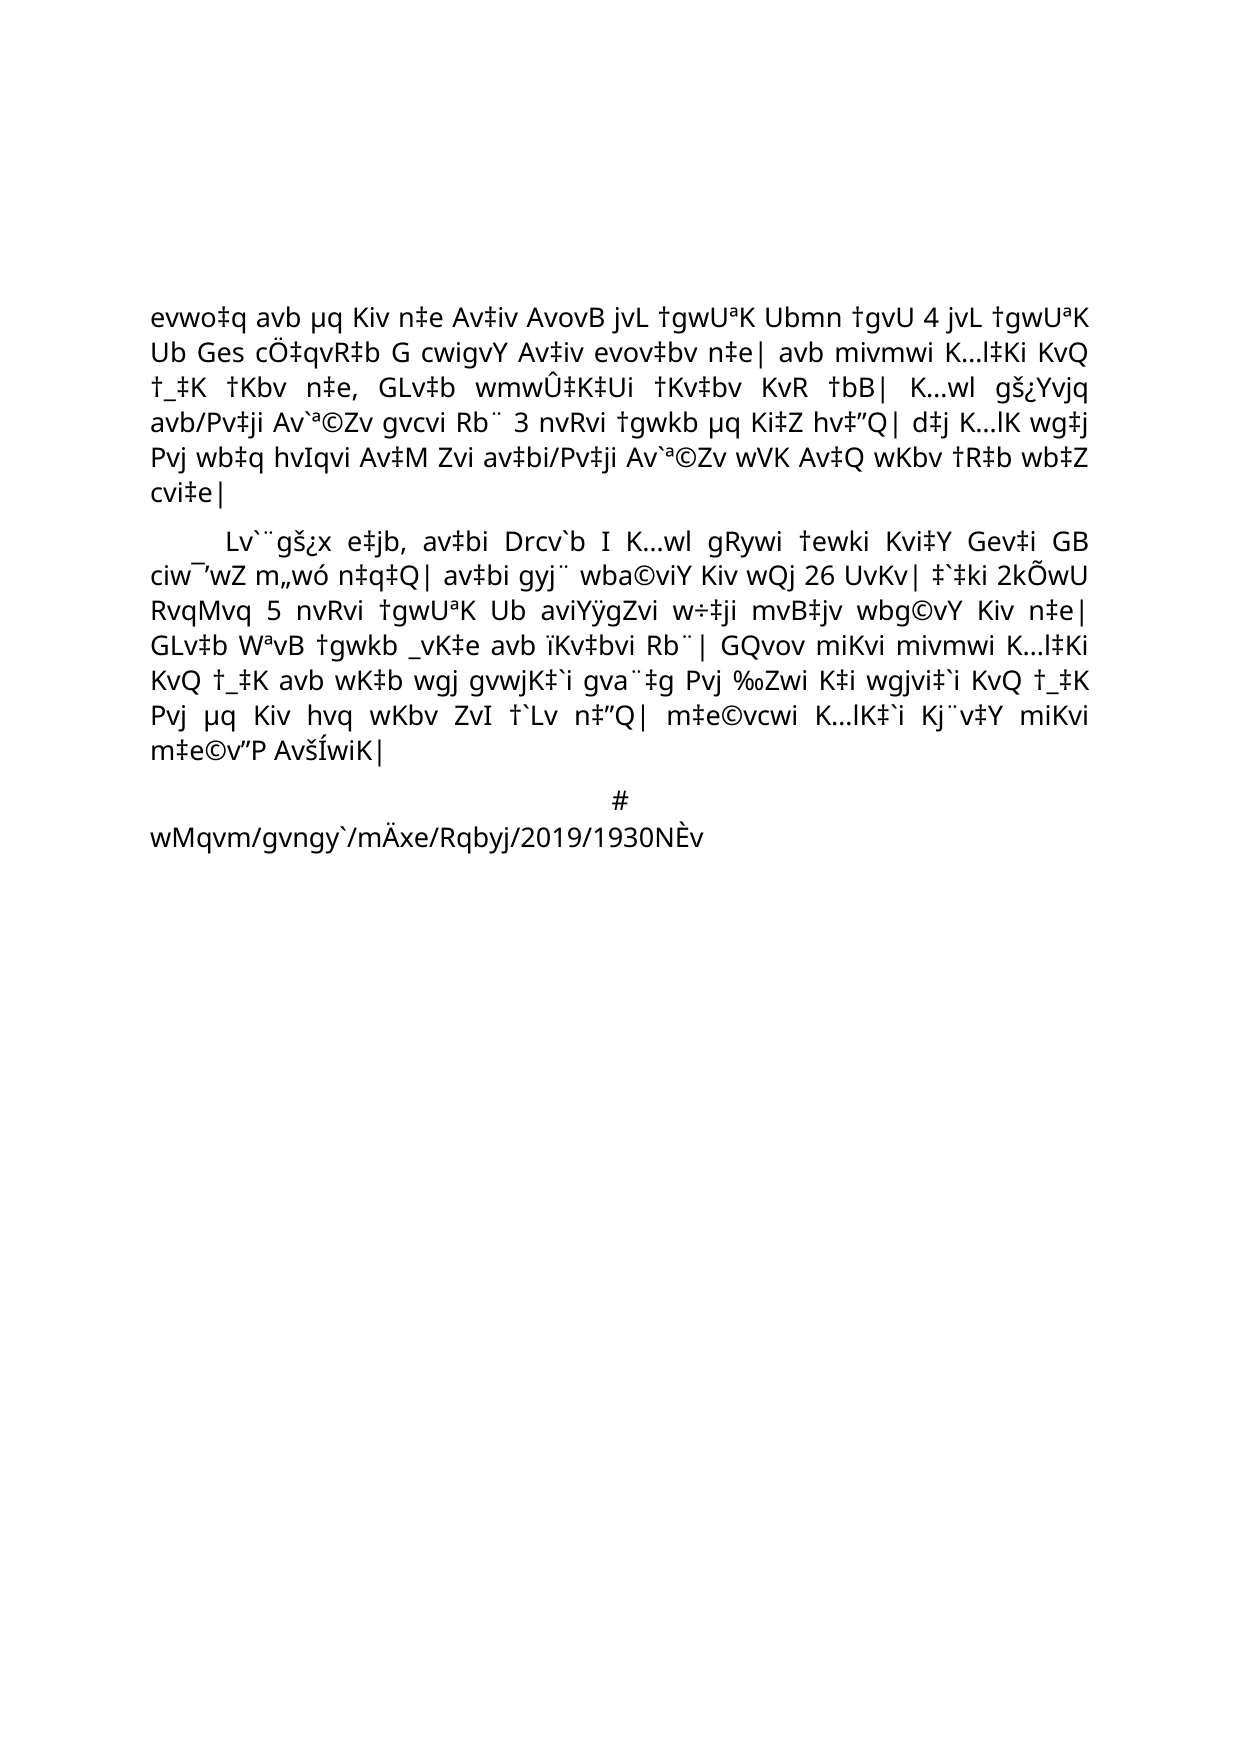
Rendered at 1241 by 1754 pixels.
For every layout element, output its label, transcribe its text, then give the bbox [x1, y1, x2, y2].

text # [150, 781, 1090, 818]
text Lv`¨gš¿x e‡jb, av‡bi Drcv`b I K…wl gRywi †ewki Kvi‡Y Gev‡i GB ciw¯’wZ m„wó n‡q‡Q| av‡bi gyj¨ wba©viY Kiv wQj 26 UvKv| ‡`‡ki 2kÕwU RvqMvq 5 nvRvi †gwUªK Ub aviYÿgZvi w÷‡ji mvB‡jv wbg©vY Kiv n‡e| GLv‡b WªvB †gwkb _vK‡e avb ïKv‡bvi Rb¨| GQvov miKvi mivmwi K…l‡Ki KvQ †_‡K avb wK‡b wgj gvwjK‡`i gva¨‡g Pvj ‰Zwi K‡i wgjvi‡`i KvQ †_‡K Pvj µq Kiv hvq wKbv ZvI †`Lv n‡”Q| m‡e©vcwi K…lK‡`i Kj¨v‡Y miKvi m‡e©v”P AvšÍwiK| [150, 523, 1090, 769]
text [150, 300, 1090, 511]
text wMqvm/gvngy`/mÄxe/Rqbyj/2019/1930NÈv [150, 818, 1090, 855]
